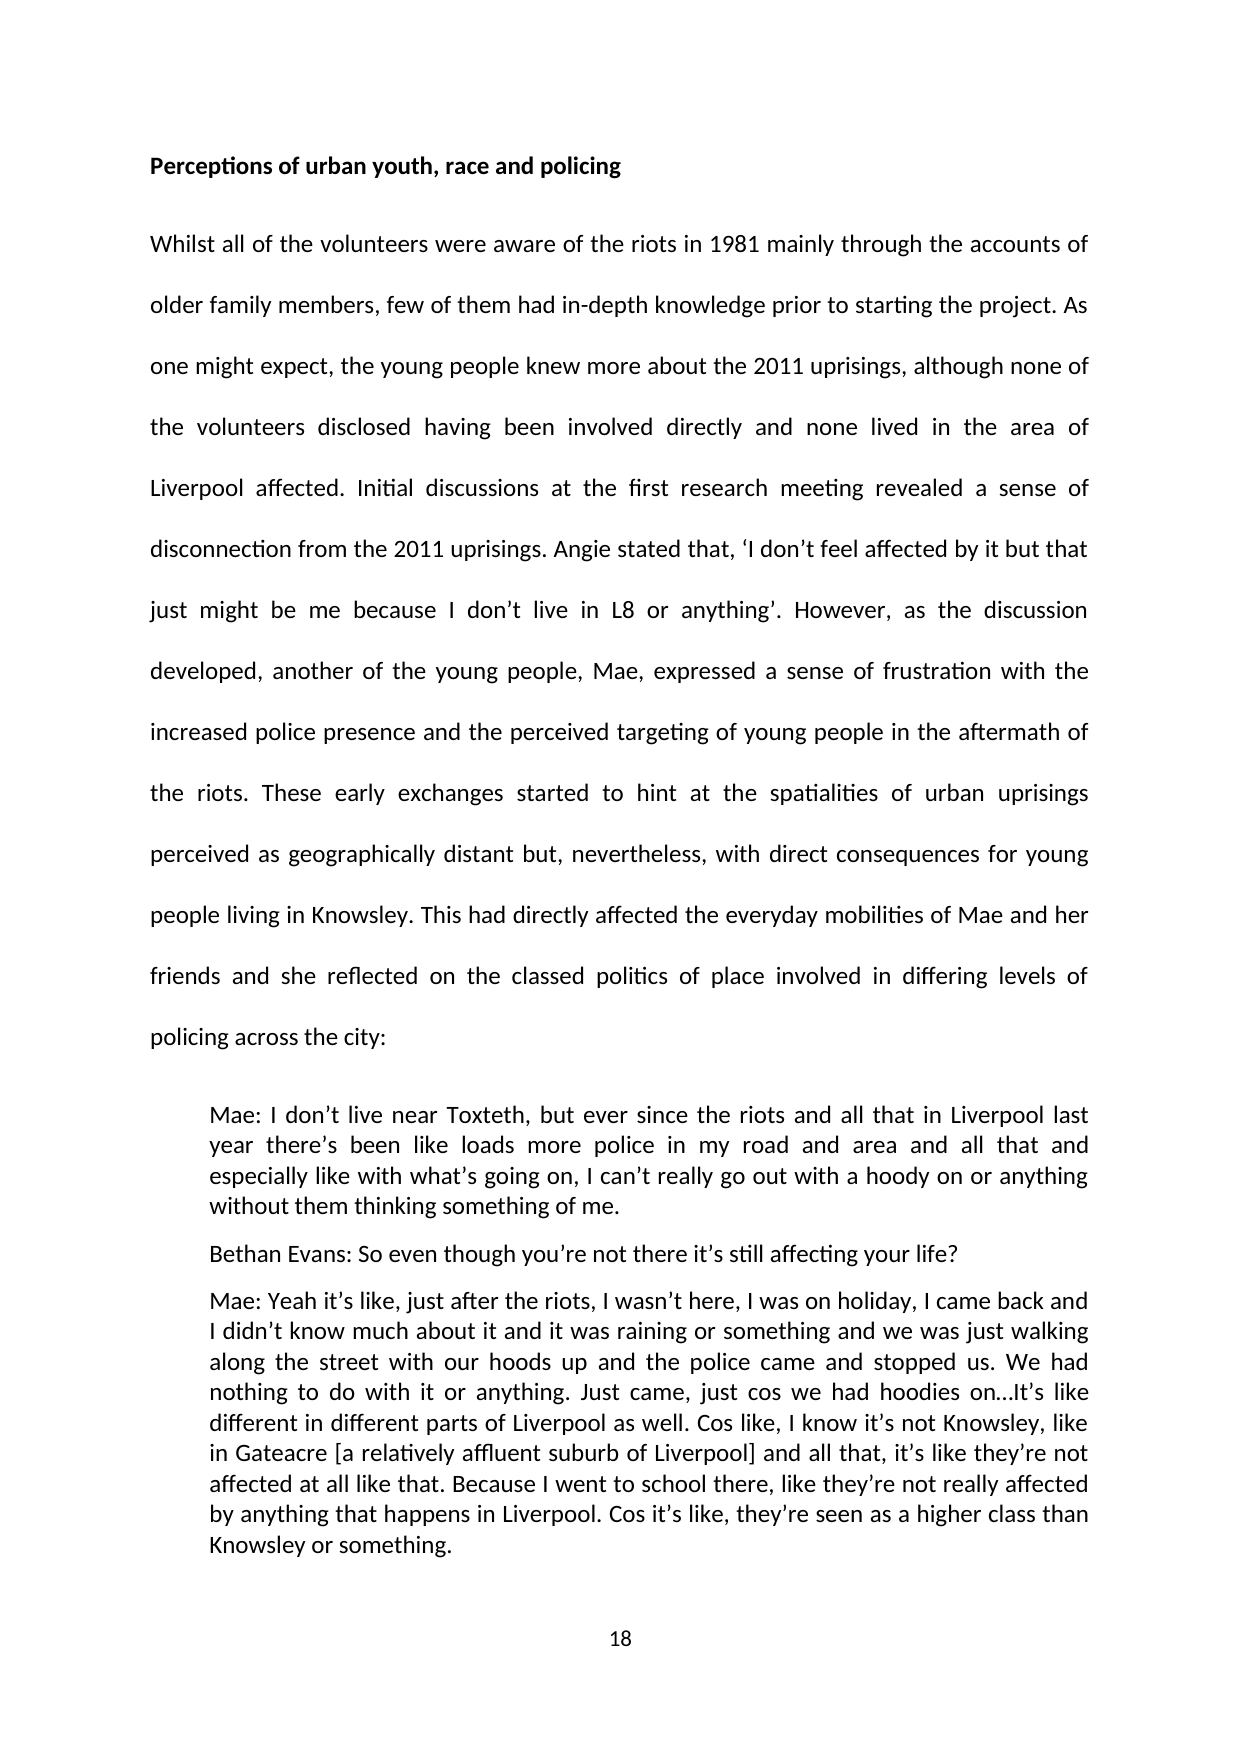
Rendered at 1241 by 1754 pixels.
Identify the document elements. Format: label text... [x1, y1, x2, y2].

text Mae: I don’t live near Toxteth, but ever since the riots and all that in Liverpool last year there’s been like loads more police in my road and area and all that and especially like with what’s going on, I can’t really go out with a hoody on or anything without them thinking something of me. [209, 1099, 1090, 1221]
text Mae: Yeah it’s like, just after the riots, I wasn’t here, I was on holiday, I came back and I didn’t know much about it and it was raining or something and we was just walking along the street with our hoods up and the police came and stopped us. We had nothing to do with it or anything. Just came, just cos we had hoodies on…It’s like different in different parts of Liverpool as well. Cos like, I know it’s not Knowsley, like in Gateacre [a relatively affluent suburb of Liverpool] and all that, it’s like they’re not affected at all like that. Because I went to school there, like they’re not really affected by anything that happens in Liverpool. Cos it’s like, they’re seen as a higher class than Knowsley or something. [209, 1285, 1090, 1559]
text Bethan Evans: So even though you’re not there it’s still affecting your life? [209, 1238, 1090, 1268]
text Perceptions of urban youth, race and policing [150, 150, 1090, 181]
text Whilst all of the volunteers were aware of the riots in 1981 mainly through the accounts of older family members, few of them had in-depth knowledge prior to starting the project. As one might expect, the young people knew more about the 2011 uprisings, although none of the volunteers disclosed having been involved directly and none lived in the area of Liverpool affected. Initial discussions at the first research meeting revealed a sense of disconnection from the 2011 uprisings. Angie stated that, ‘I don’t feel affected by it but that just might be me because I don’t live in L8 or anything’. However, as the discussion developed, another of the young people, Mae, expressed a sense of frustration with the increased police presence and the perceived targeting of young people in the aftermath of the riots. These early exchanges started to hint at the spatialities of urban uprisings perceived as geographically distant but, nevertheless, with direct consequences for young people living in Knowsley. This had directly affected the everyday mobilities of Mae and her friends and she reflected on the classed politics of place involved in differing levels of policing across the city: [150, 228, 1090, 1052]
